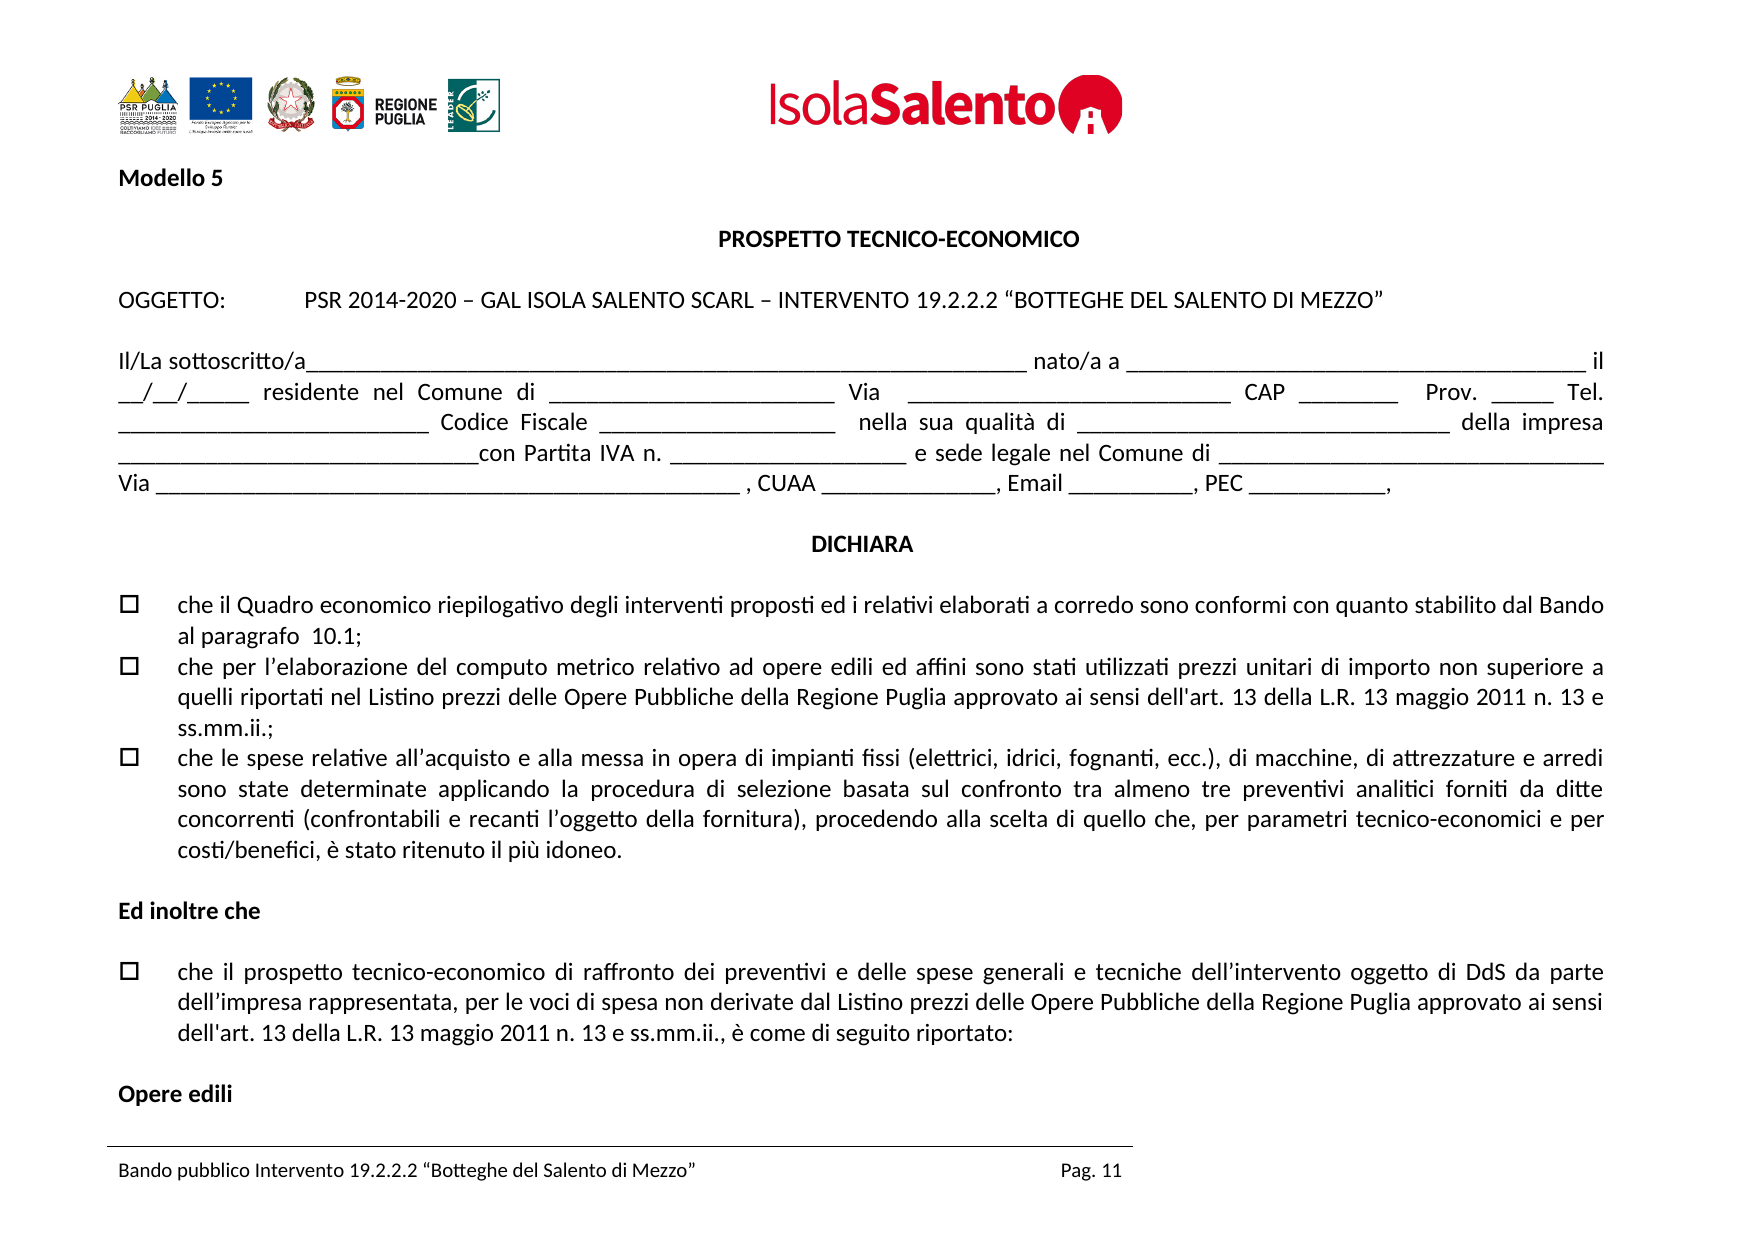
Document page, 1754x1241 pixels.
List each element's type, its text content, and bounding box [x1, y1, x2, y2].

list che il prospetto tecnico-economico di raffronto dei preventivi e delle spese generali e tecniche dell’intervento oggetto di DdS da parte dell’impresa rappresentata, per le voci di spesa non derivate dal Listino prezzi delle Opere Pubbliche della Regione Puglia approvato ai sensi dell'art. 13 della L.R. 13 maggio 2011 n. 13 e ss.mm.ii., è come di seguito riportato: [118, 956, 1606, 1047]
table_header PSR 2014-2020 – GAL ISOLA SALENTO SCARL – INTERVENTO 19.2.2.2 “BOTTEGHE DEL SALENTO DI MEZZO” [293, 285, 1595, 315]
picture [118, 75, 501, 134]
text Ed inoltre che [118, 895, 1606, 925]
text PROSPETTO TECNICO-ECONOMICO [192, 223, 1606, 254]
list che il Quadro economico riepilogativo degli interventi proposti ed i relativi elaborati a corredo sono conformi con quanto stabilito dal Bando al paragrafo 10.1; [118, 590, 1606, 651]
text DICHIARA [118, 529, 1606, 559]
picture [770, 75, 1123, 134]
table_header OGGETTO: [107, 285, 293, 315]
list che le spese relative all’acquisto e alla messa in opera di impianti fissi (elettrici, idrici, fognanti, ecc.), di macchine, di attrezzature e arredi sono state determinate applicando la procedura di selezione basata sul confronto tra almeno tre preventivi analitici forniti da ditte concorrenti (confrontabili e recanti l’oggetto della fornitura), procedendo alla scelta di quello che, per parametri tecnico-economici e per costi/benefici, è stato ritenuto il più idoneo. [118, 742, 1606, 864]
list che per l’elaborazione del computo metrico relativo ad opere edili ed affini sono stati utilizzati prezzi unitari di importo non superiore a quelli riportati nel Listino prezzi delle Opere Pubbliche della Regione Puglia approvato ai sensi dell'art. 13 della L.R. 13 maggio 2011 n. 13 e ss.mm.ii.; [118, 651, 1606, 742]
text Opere edili [118, 1078, 1606, 1108]
text Modello 5 [118, 162, 1606, 193]
text Il/La sottoscritto/a__________________________________________________________ nato/a a _____________________________________ il __/__/_____ residente nel Comune di _______________________ Via __________________________ CAP ________ Prov. _____ Tel. _________________________ Codice Fiscale ___________________ nella sua qualità di ______________________________ della impresa _____________________________con Partita IVA n. ___________________ e sede legale nel Comune di _______________________________ Via _______________________________________________ , CUAA ______________, Email __________, PEC ___________, [118, 346, 1606, 498]
